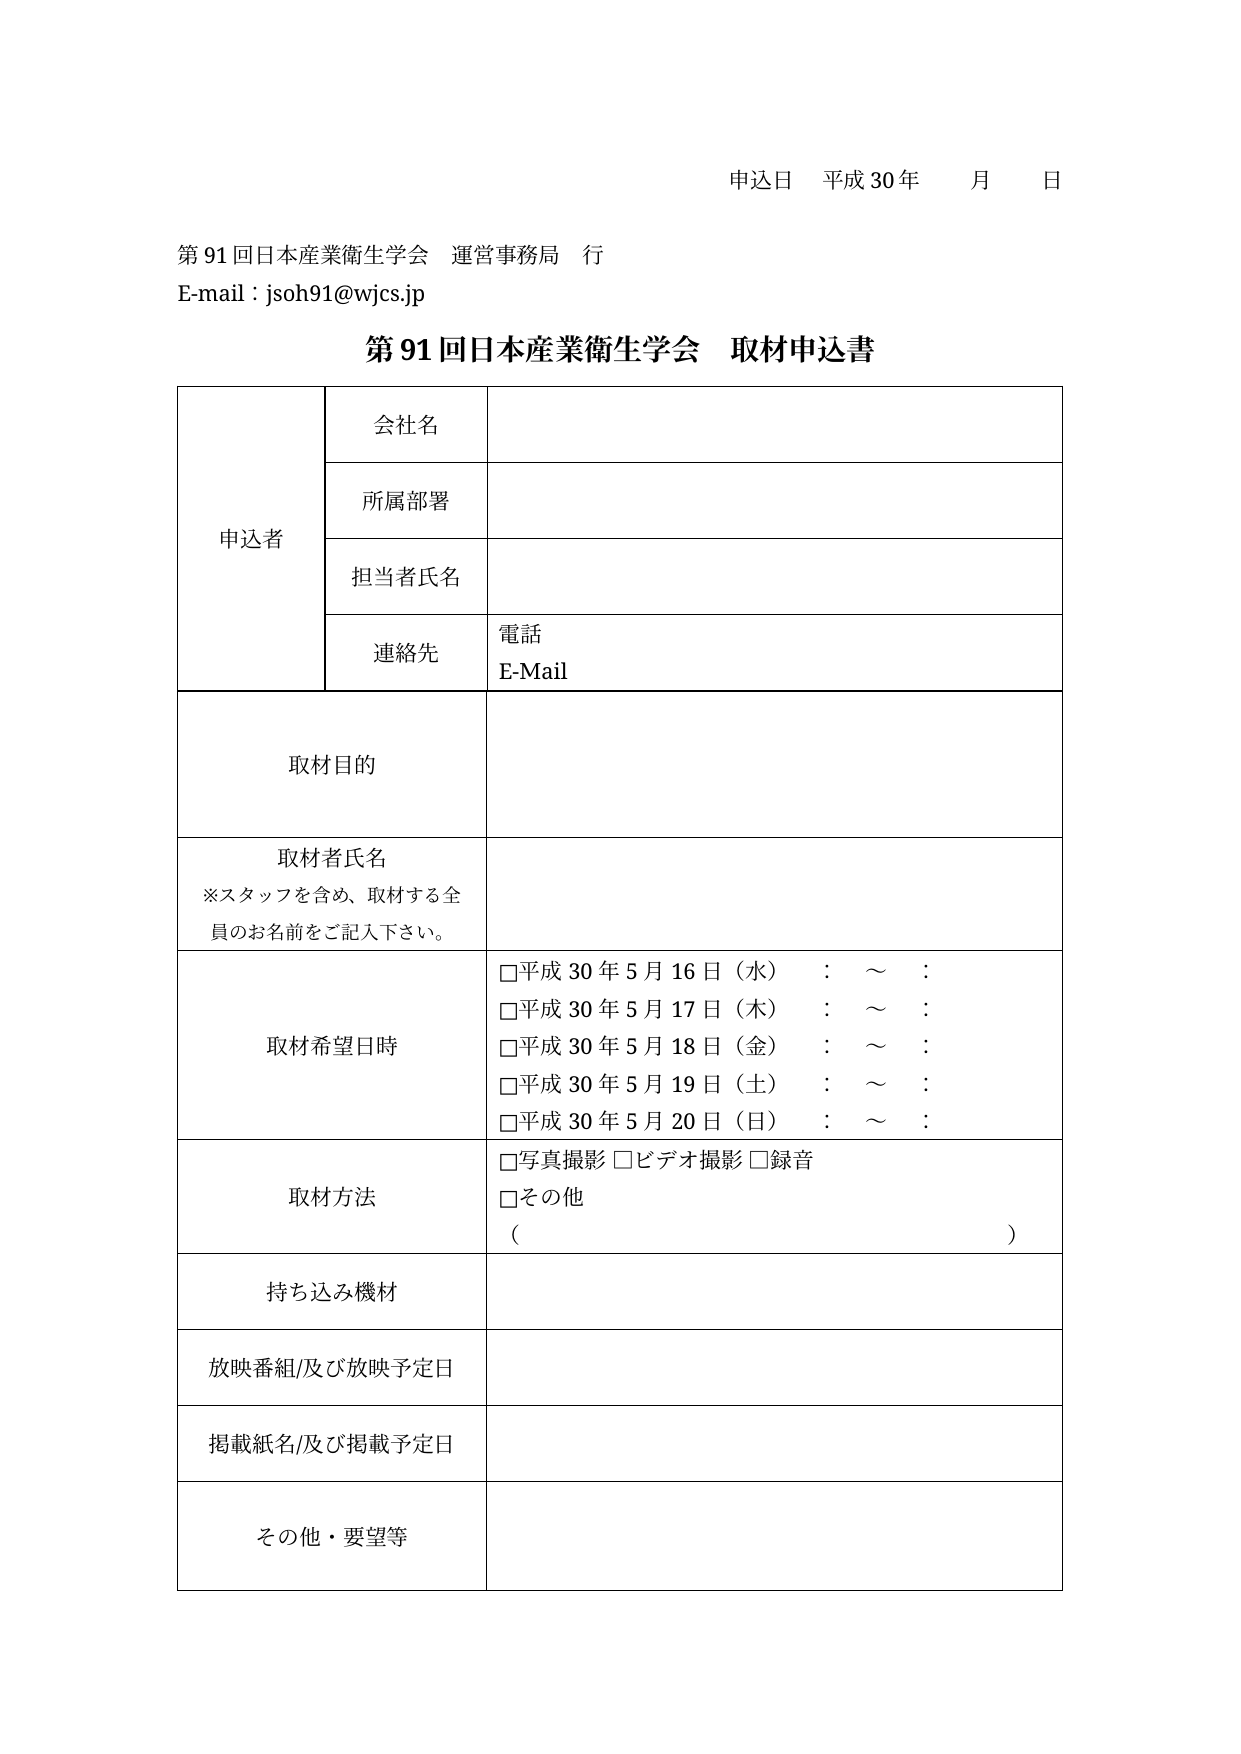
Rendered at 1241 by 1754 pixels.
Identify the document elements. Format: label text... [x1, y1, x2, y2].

table_cell 取材希望日時 [178, 951, 486, 1139]
table_cell [487, 838, 1062, 950]
table_cell その他・要望等 [178, 1482, 486, 1589]
table_cell 放映番組/及び放映予定日 [178, 1330, 486, 1404]
text 申込日 平成30年 月 日 [177, 161, 1063, 198]
table_header 取材目的 [178, 692, 486, 837]
table_cell 持ち込み機材 [178, 1254, 486, 1328]
table_header 申込者 [178, 387, 324, 690]
table_cell [488, 539, 1062, 614]
table_cell [487, 1406, 1062, 1481]
text 第91回日本産業衛生学会 取材申込書 [177, 311, 1063, 386]
table_header [488, 387, 1062, 462]
table_header 会社名 [326, 387, 487, 462]
table_header [487, 692, 1062, 837]
table_cell 取材者氏名 ※スタッフを含め、取材する全 員のお名前をご記入下さい。 [178, 838, 486, 950]
text E-mail：jsoh91@wjcs.jp [177, 273, 1063, 311]
table_cell 担当者氏名 [326, 539, 487, 614]
table_cell 取材方法 [178, 1140, 486, 1252]
text 第91回日本産業衛生学会 運営事務局 行 [177, 236, 1063, 273]
table_cell □写真撮影 □ビデオ撮影 □録音 □その他 （ ） [487, 1140, 1062, 1252]
table_cell 連絡先 [326, 615, 487, 690]
table_cell 掲載紙名/及び掲載予定日 [178, 1406, 486, 1481]
table_cell [487, 1330, 1062, 1404]
table_cell 電話 E-Ⅿail [488, 615, 1062, 690]
table_cell □平成 30 年 5 月 16 日（水） ： ～ ： □平成 30 年 5 月 17 日（木） ： ～ ： □平成 30 年 5 月 18 日（金） ： ～ ： □平成 30 年 5 月 19 日（土） ： ～ ： □平成 30 年 5 月 20 日（日） ： ～ ： [487, 951, 1062, 1139]
table_cell 所属部署 [326, 463, 487, 538]
table_cell [487, 1482, 1062, 1589]
table_cell [488, 463, 1062, 538]
table_cell [487, 1254, 1062, 1328]
